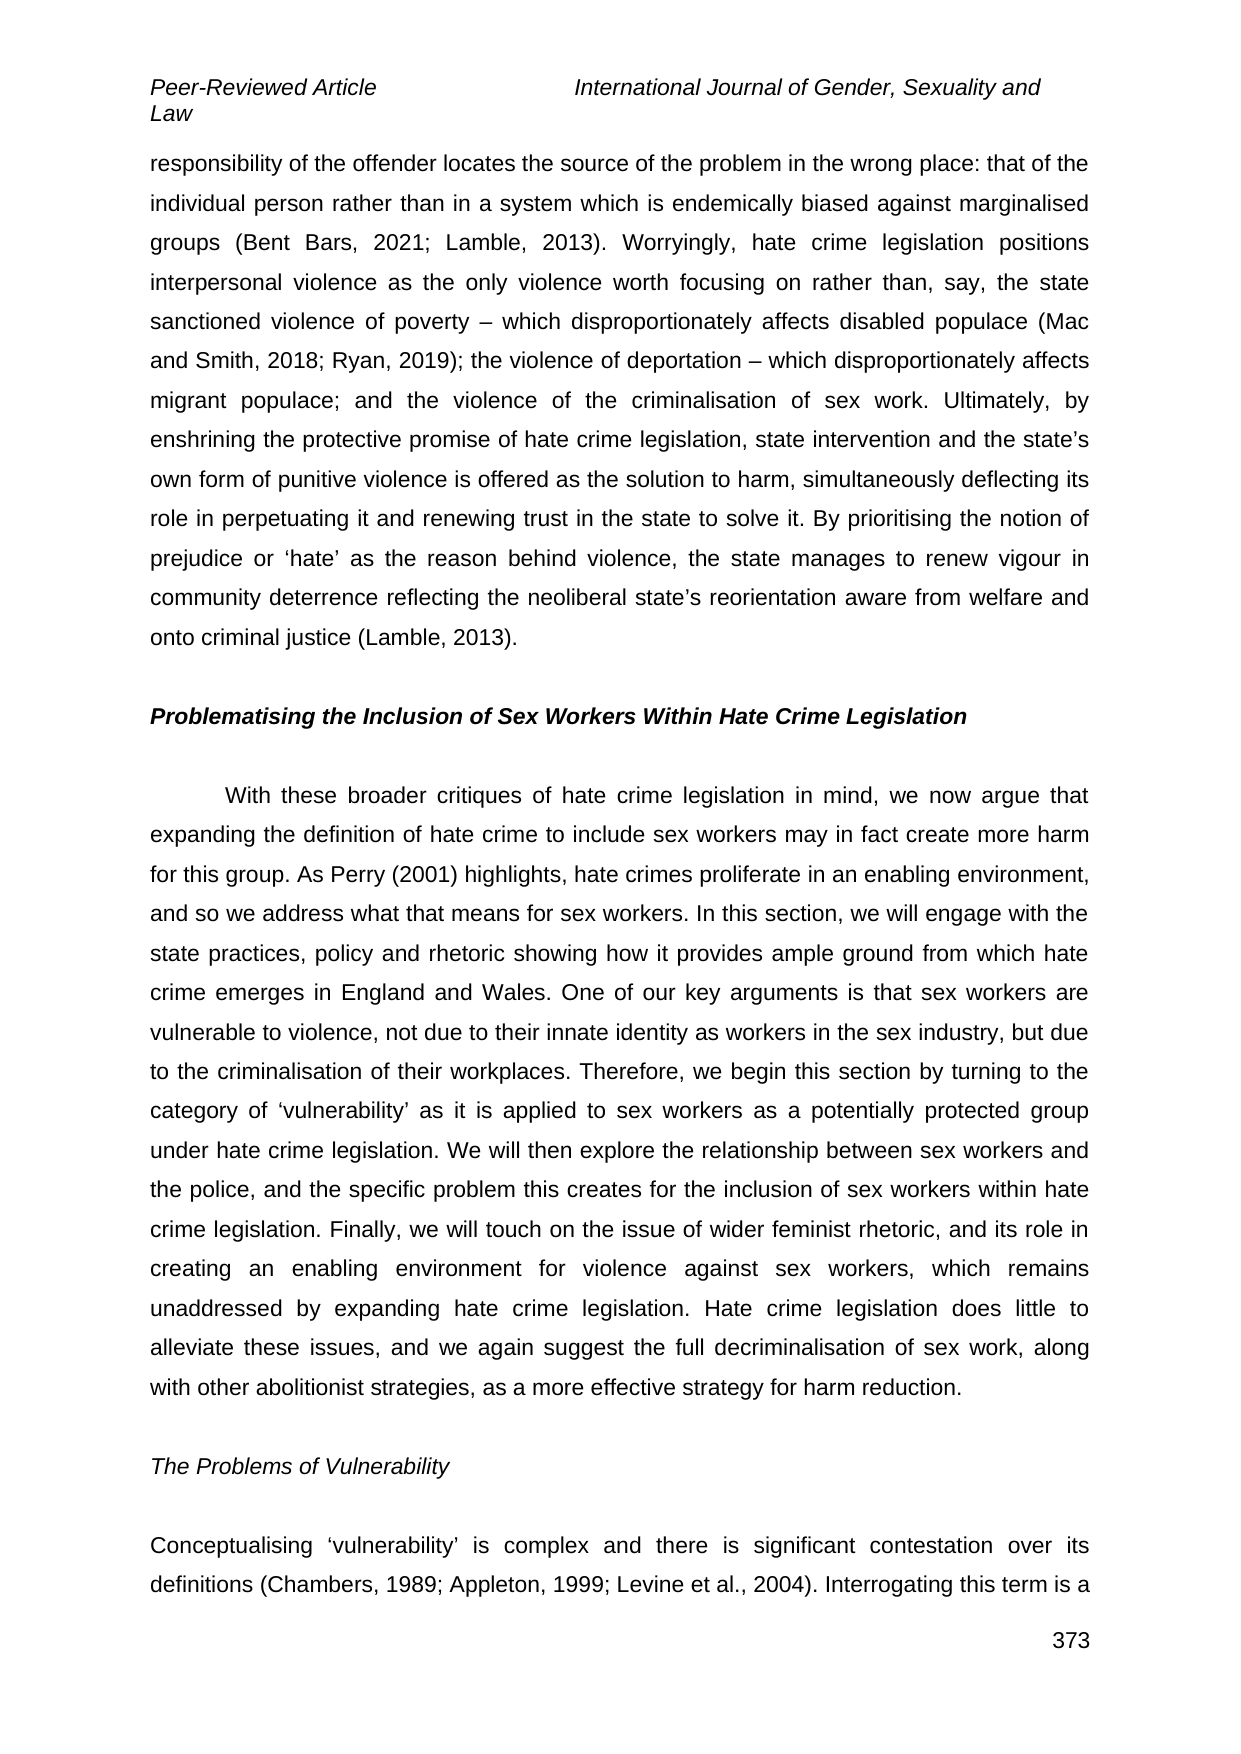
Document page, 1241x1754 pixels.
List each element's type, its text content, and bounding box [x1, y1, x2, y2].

title The Problems of Vulnerability [150, 1453, 1090, 1479]
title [150, 150, 1090, 650]
title Problematising the Inclusion of Sex Workers Within Hate Crime Legislation [150, 703, 1090, 729]
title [150, 1532, 1090, 1598]
title With these broader critiques of hate crime legislation in mind, we now argue that expanding the definition of hate crime to include sex workers may in fact create more harm for this group. As Perry (2001) highlights, hate crimes proliferate in an enabling environment, and so we address what that means for sex workers. In this section, we will engage with the state practices, policy and rhetoric showing how it provides ample ground from which hate crime emerges in England and Wales. One of our key arguments is that sex workers are vulnerable to violence, not due to their innate identity as workers in the sex industry, but due to the criminalisation of their workplaces. Therefore, we begin this section by turning to the category of ‘vulnerability’ as it is applied to sex workers as a potentially protected group under hate crime legislation. We will then explore the relationship between sex workers and the police, and the specific problem this creates for the inclusion of sex workers within hate crime legislation. Finally, we will touch on the issue of wider feminist rhetoric, and its role in creating an enabling environment for violence against sex workers, which remains unaddressed by expanding hate crime legislation. Hate crime legislation does little to alleviate these issues, and we again suggest the full decriminalisation of sex work, along with other abolitionist strategies, as a more effective strategy for harm reduction. [150, 782, 1090, 1400]
